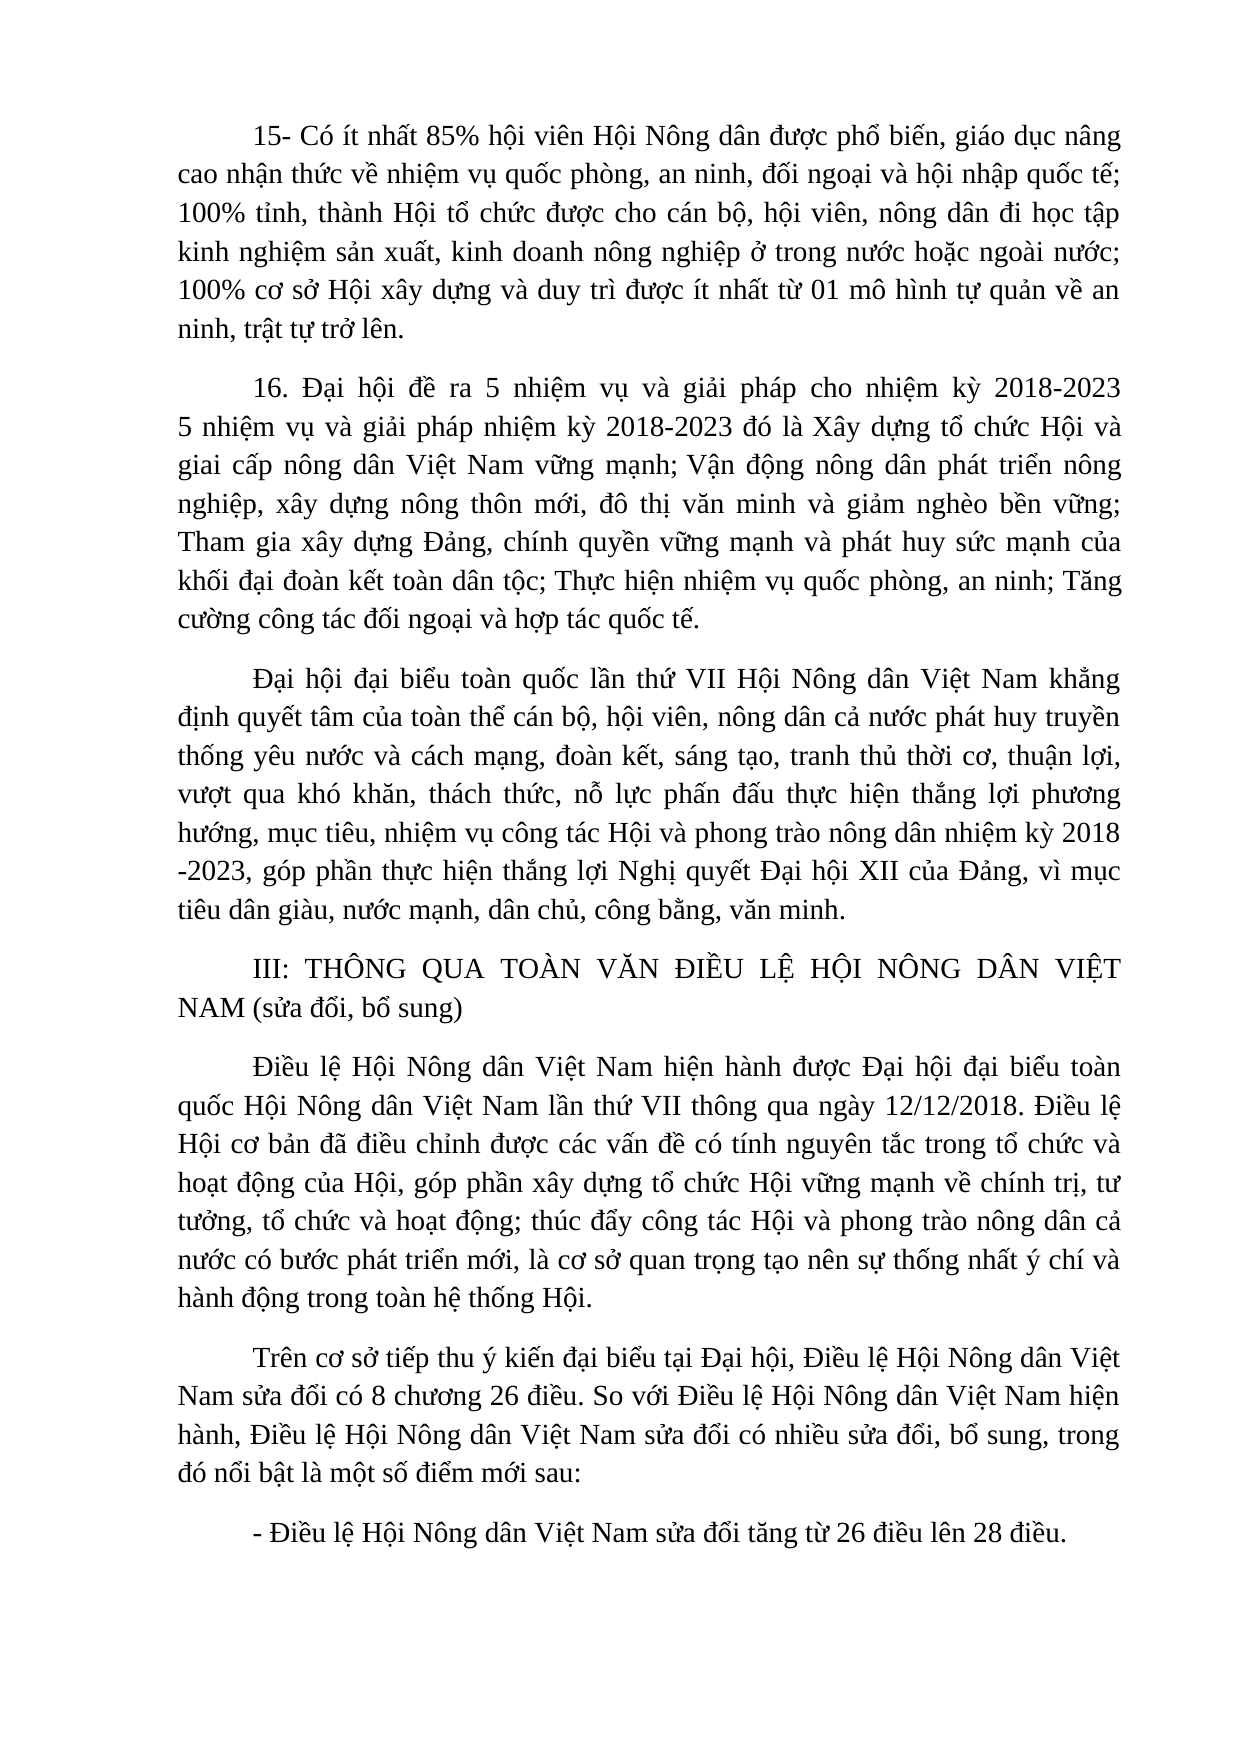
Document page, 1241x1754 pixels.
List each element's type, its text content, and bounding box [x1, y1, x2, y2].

text Đại hội đại biểu toàn quốc lần thứ VII Hội Nông dân Việt Nam khẳng định quyết tâm của toàn thể cán bộ, hội viên, nông dân cả nước phát huy truyền thống yêu nước và cách mạng, đoàn kết, sáng tạo, tranh thủ thời cơ, thuận lợi, vượt qua khó khăn, thách thức, nỗ lực phấn đấu thực hiện thắng lợi phương hướng, mục tiêu, nhiệm vụ công tác Hội và phong trào nông dân nhiệm kỳ 2018 -2023, góp phần thực hiện thắng lợi Nghị quyết Đại hội XII của Đảng, vì mục tiêu dân giàu, nước mạnh, dân chủ, công bằng, văn minh. [177, 661, 1122, 926]
text 15- Có ít nhất 85% hội viên Hội Nông dân được phổ biến, giáo dục nâng cao nhận thức về nhiệm vụ quốc phòng, an ninh, đối ngoại và hội nhập quốc tế; 100% tỉnh, thành Hội tổ chức được cho cán bộ, hội viên, nông dân đi học tập kinh nghiệm sản xuất, kinh doanh nông nghiệp ở trong nước hoặc ngoài nước; 100% cơ sở Hội xây dựng và duy trì được ít nhất từ 01 mô hình tự quản về an ninh, trật tự trở lên. [177, 118, 1122, 344]
text Điều lệ Hội Nông dân Việt Nam hiện hành được Đại hội đại biểu toàn quốc Hội Nông dân Việt Nam lần thứ VII thông qua ngày 12/12/2018. Điều lệ Hội cơ bản đã điều chỉnh được các vấn đề có tính nguyên tắc trong tổ chức và hoạt động của Hội, góp phần xây dựng tổ chức Hội vững mạnh về chính trị, tư tưởng, tổ chức và hoạt động; thúc đẩy công tác Hội và phong trào nông dân cả nước có bước phát triển mới, là cơ sở quan trọng tạo nên sự thống nhất ý chí và hành động trong toàn hệ thống Hội. [177, 1049, 1122, 1314]
text 16. Đại hội đề ra 5 nhiệm vụ và giải pháp cho nhiệm kỳ 2018-2023 5 nhiệm vụ và giải pháp nhiệm kỳ 2018-2023 đó là Xây dựng tổ chức Hội và giai cấp nông dân Việt Nam vững mạnh; Vận động nông dân phát triển nông nghiệp, xây dựng nông thôn mới, đô thị văn minh và giảm nghèo bền vững; Tham gia xây dựng Đảng, chính quyền vững mạnh và phát huy sức mạnh của khối đại đoàn kết toàn dân tộc; Thực hiện nhiệm vụ quốc phòng, an ninh; Tăng cường công tác đối ngoại và hợp tác quốc tế. [177, 370, 1122, 635]
text III: THÔNG QUA TOÀN VĂN ĐIỀU LỆ HỘI NÔNG DÂN VIỆT NAM (sửa đổi, bổ sung) [177, 951, 1122, 1023]
text Trên cơ sở tiếp thu ý kiến đại biểu tại Đại hội, Điều lệ Hội Nông dân Việt Nam sửa đổi có 8 chương 26 điều. So với Điều lệ Hội Nông dân Việt Nam hiện hành, Điều lệ Hội Nông dân Việt Nam sửa đổi có nhiều sửa đổi, bổ sung, trong đó nổi bật là một số điểm mới sau: [177, 1340, 1122, 1489]
text - Điều lệ Hội Nông dân Việt Nam sửa đổi tăng từ 26 điều lên 28 điều. [177, 1515, 1122, 1548]
